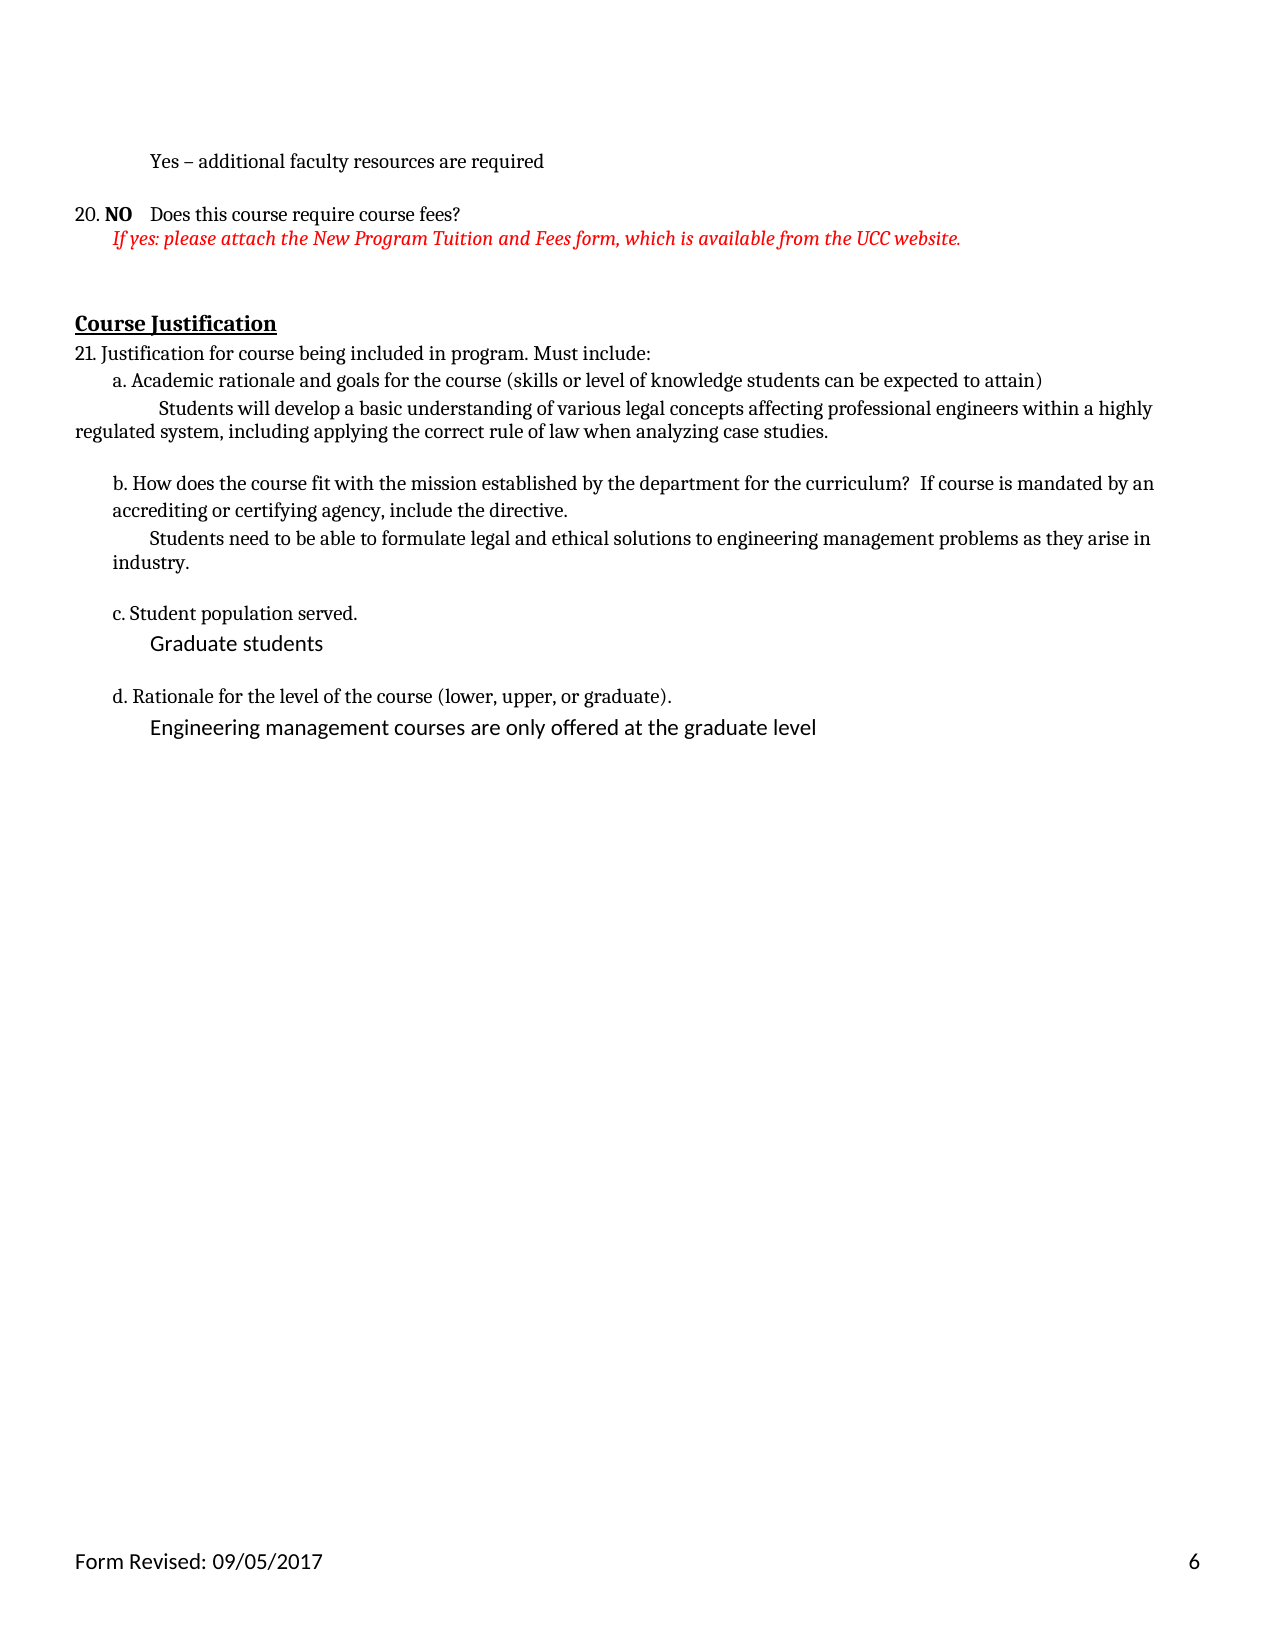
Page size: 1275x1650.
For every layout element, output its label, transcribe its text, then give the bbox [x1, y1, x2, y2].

text Course Justification [75, 311, 1200, 337]
text If yes: please attach the New Program Tuition and Fees form, which is available from the UCC website. [75, 227, 1200, 251]
text 21. Justification for course being included in program. Must include: [75, 341, 1200, 365]
text c. Student population served. [112, 602, 1200, 626]
text a. Academic rationale and goals for the course (skills or level of knowledge students can be expected to attain) [75, 369, 1200, 393]
text 20. Does this course require course fees? [75, 203, 1200, 227]
text d. Rationale for the level of the course (lower, upper, or graduate). [112, 685, 1200, 709]
text b. How does the course fit with the mission established by the department for the curriculum? If course is mandated by an accrediting or certifying agency, include the directive. [112, 472, 1200, 523]
